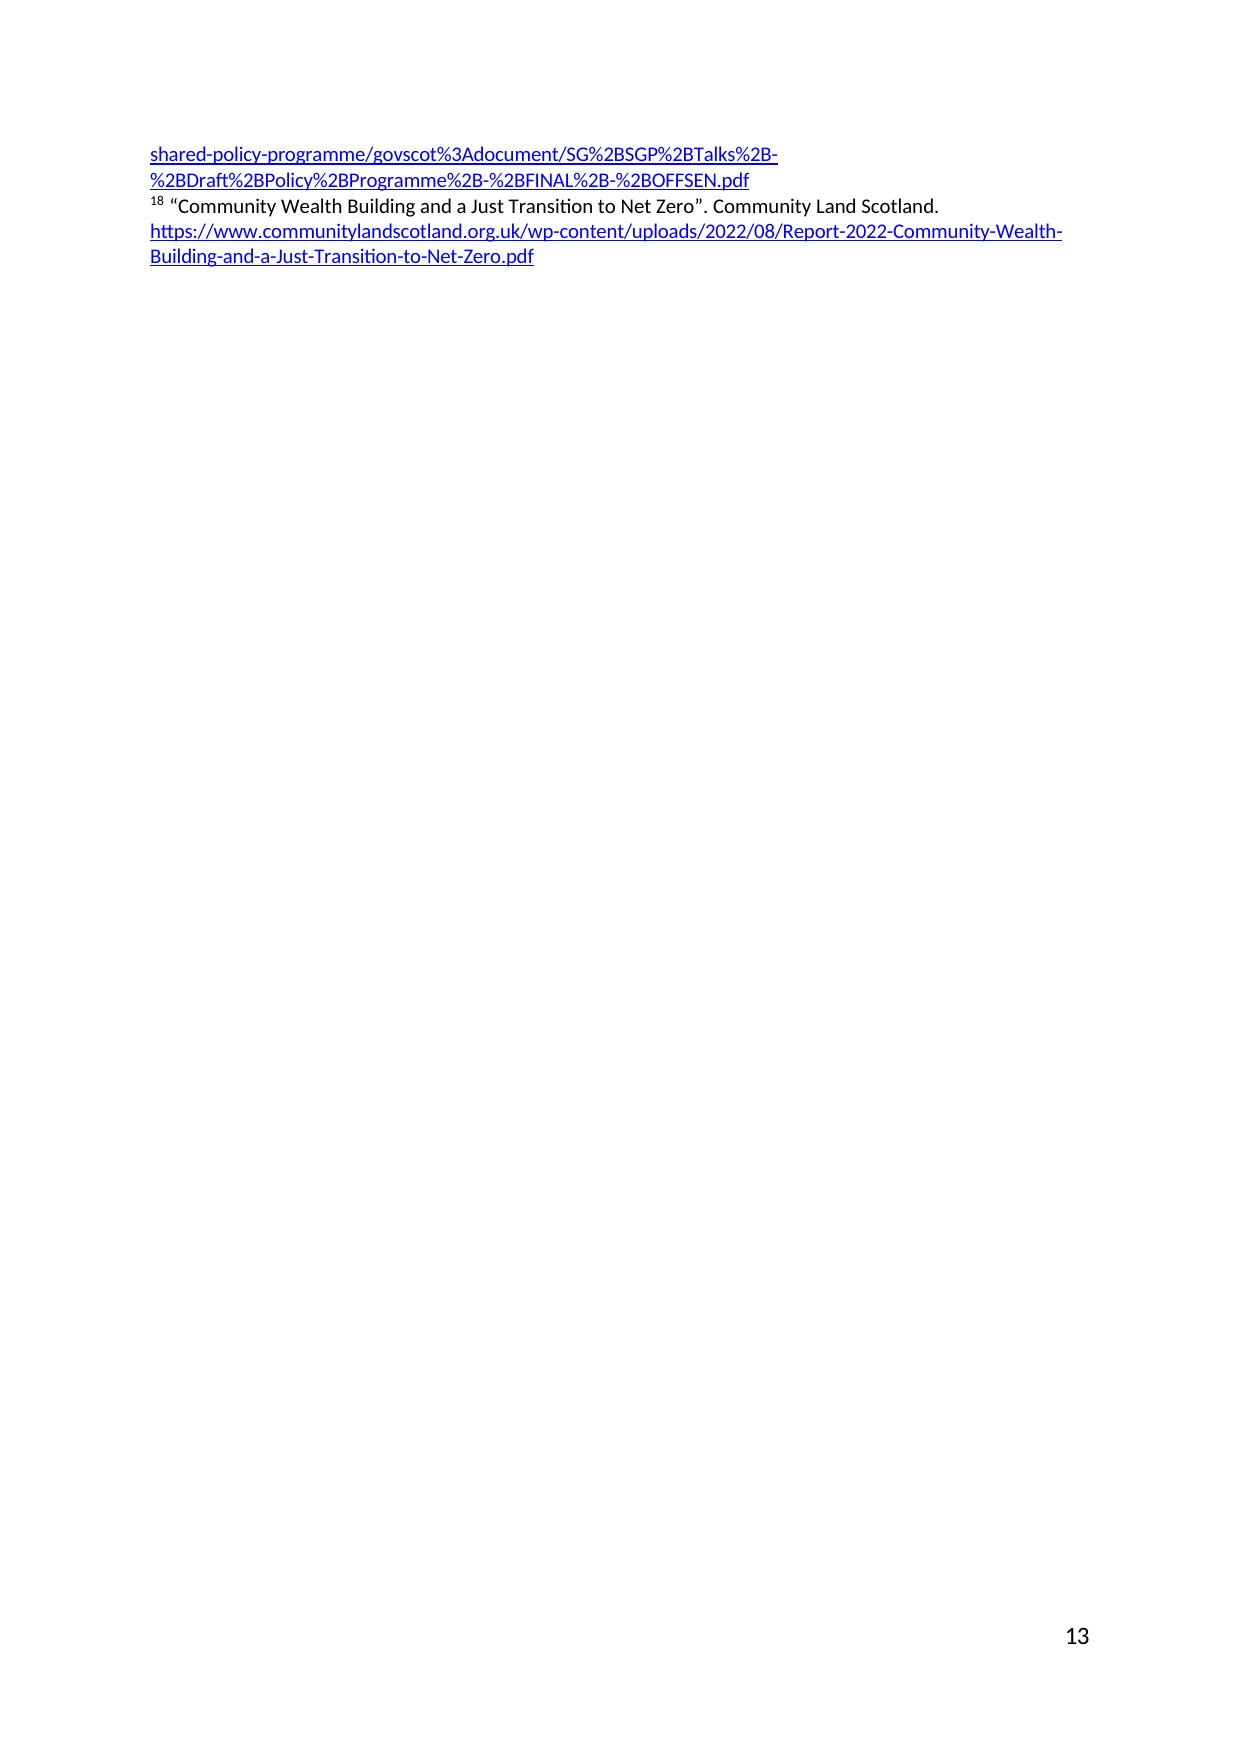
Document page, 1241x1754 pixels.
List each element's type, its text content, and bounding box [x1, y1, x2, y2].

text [150, 142, 1052, 167]
text 18 “Community Wealth Building and a Just Transition to Net Zero”. Community Land Scotland. https://www.communitylandscotland.org.uk/wp-content/uploads/2022/08/Report-2022-Community-Wealth- Building-and-a-Just-Transition-to-Net-Zero.pdf [150, 193, 1084, 268]
text %2BDraft%2BPolicy%2BProgramme%2B-%2BFINAL%2B-%2BOFFSEN.pdf [150, 167, 1148, 193]
